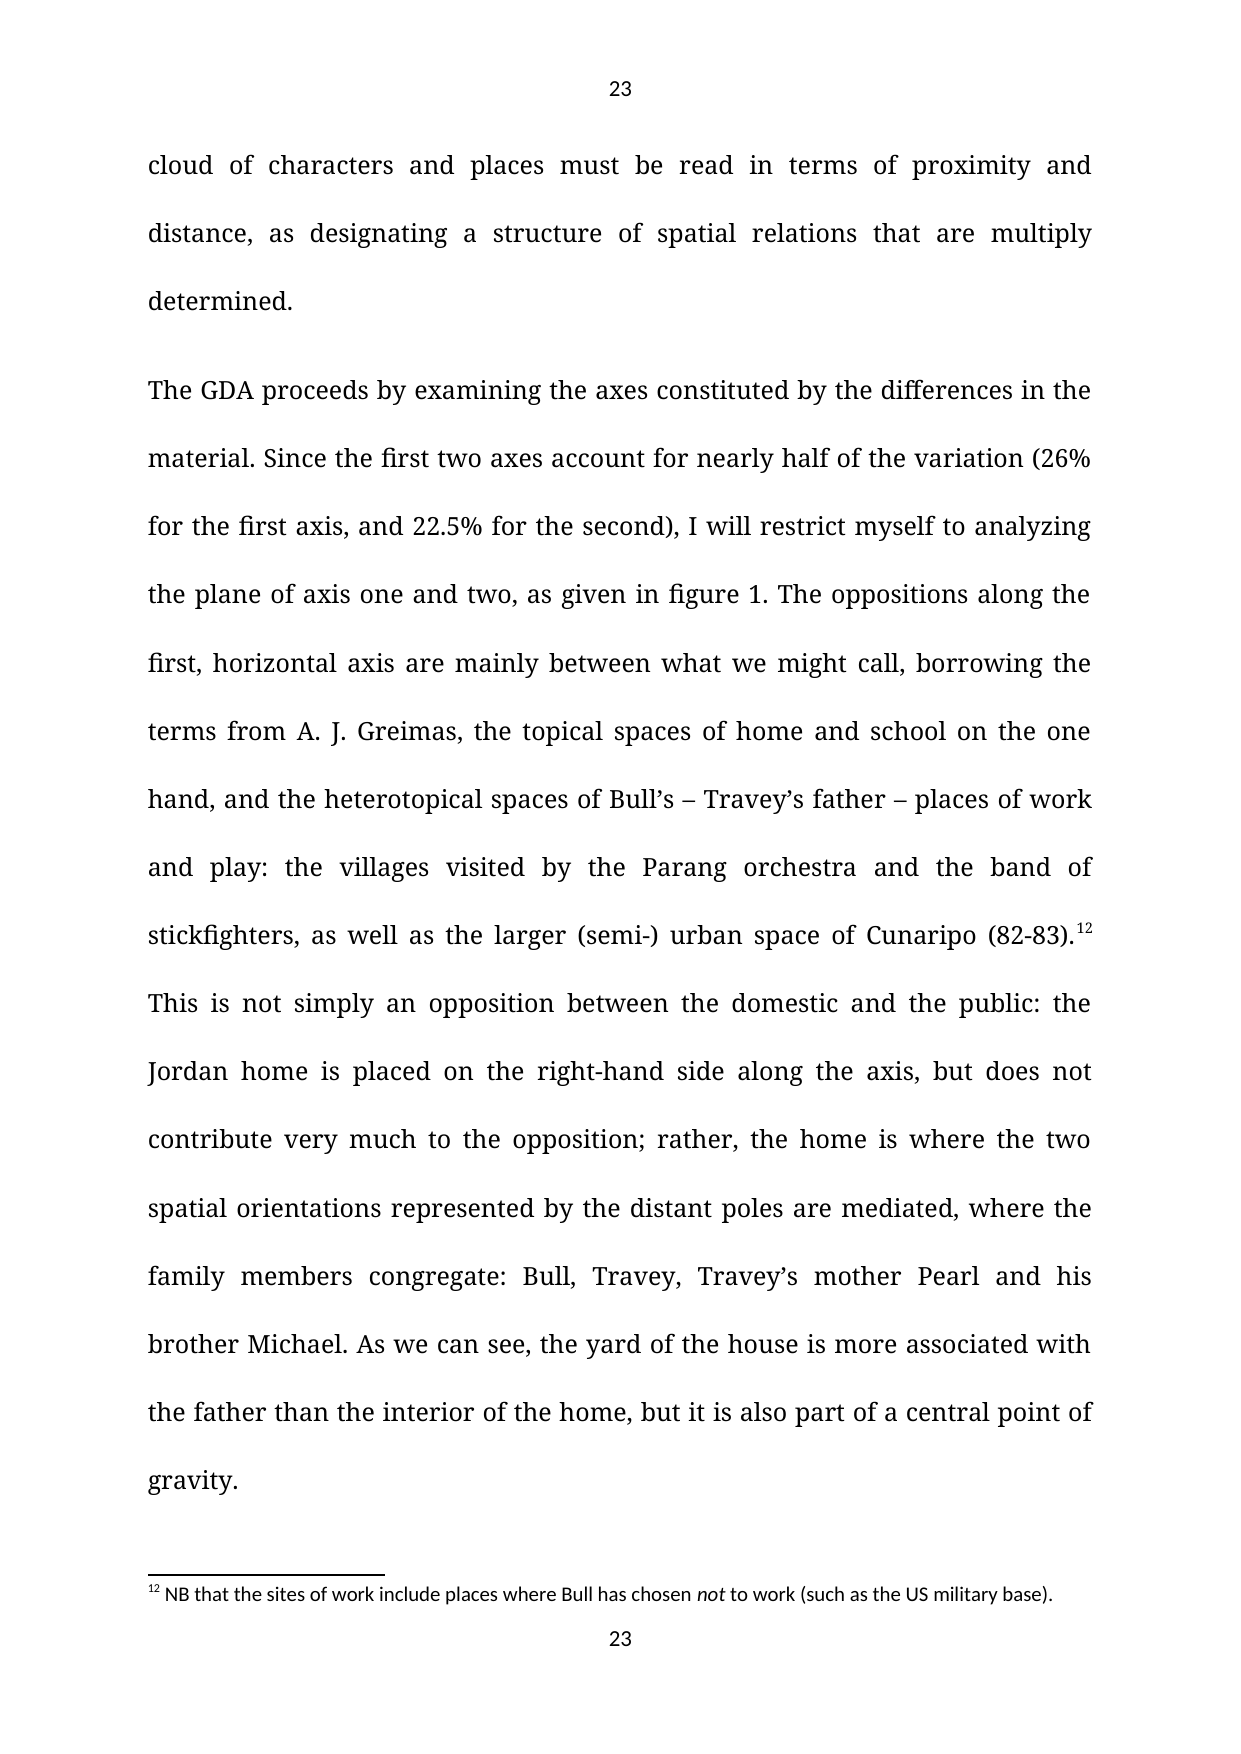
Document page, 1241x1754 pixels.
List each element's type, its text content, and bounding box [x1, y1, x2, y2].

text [148, 148, 1093, 318]
text The GDA proceeds by examining the axes constituted by the differences in the material. Since the first two axes account for nearly half of the variation (26% for the first axis, and 22.5% for the second), I will restrict myself to analyzing the plane of axis one and two, as given in figure 1. The oppositions along the first, horizontal axis are mainly between what we might call, borrowing the terms from A. J. Greimas, the topical spaces of home and school on the one hand, and the heterotopical spaces of Bull’s – Travey’s father – places of work and play: the villages visited by the Parang orchestra and the band of stickfighters, as well as the larger (semi-) urban space of Cunaripo (82-83). This is not simply an opposition between the domestic and the public: the Jordan home is placed on the right-hand side along the axis, but does not contribute very much to the opposition; rather, the home is where the two spatial orientations represented by the distant poles are mediated, where the family members congregate: Bull, Travey, Travey’s mother Pearl and his brother Michael. As we can see, the yard of the house is more associated with the father than the interior of the home, but it is also part of a central point of gravity. [148, 373, 1093, 1497]
